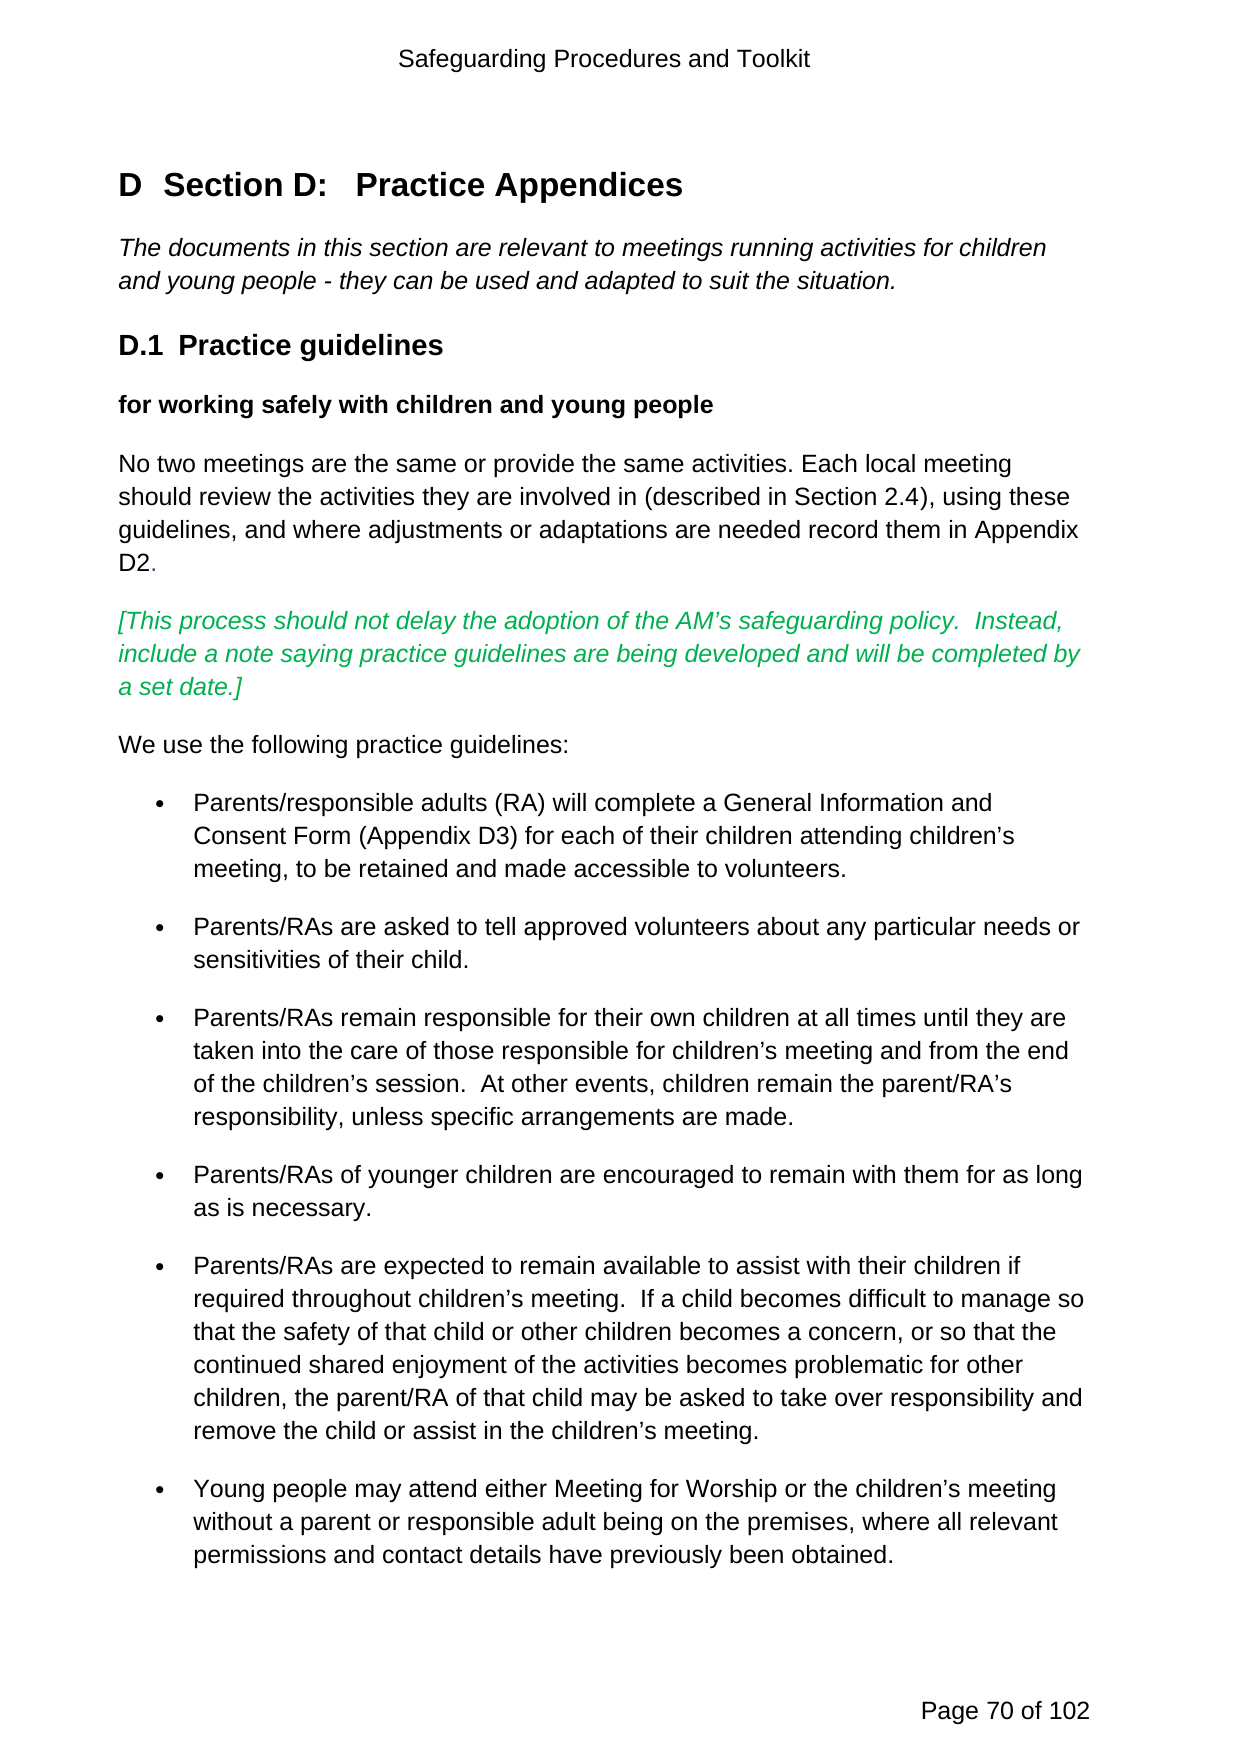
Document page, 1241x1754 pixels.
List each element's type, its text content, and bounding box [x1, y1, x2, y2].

list Parents/RAs are expected to remain available to assist with their children if required throughout children’s meeting. If a child becomes difficult to manage so that the safety of that child or other children becomes a concern, or so that the continued shared enjoyment of the activities becomes problematic for other children, the parent/RA of that child may be asked to take over responsibility and remove the child or assist in the children’s meeting. [156, 1251, 1090, 1445]
text for working safely with children and young people [118, 391, 1090, 419]
list Parents/responsible adults (RA) will complete a General Information and Consent Form (Appendix D3) for each of their children attending children’s meeting, to be retained and made accessible to volunteers. [156, 788, 1090, 882]
list Young people may attend either Meeting for Worship or the children’s meeting without a parent or responsible adult being on the premises, where all relevant permissions and contact details have previously been obtained. [156, 1474, 1090, 1569]
list Parents/RAs of younger children are encouraged to remain with them for as long as is necessary. [156, 1160, 1090, 1222]
list Parents/RAs are asked to tell approved volunteers about any particular needs or sensitivities of their child. [156, 912, 1090, 973]
list Parents/RAs remain responsible for their own children at all times until they are taken into the care of those responsible for children’s meeting and from the end of the children’s session. At other events, children remain the parent/RA’s responsibility, unless specific arrangements are made. [156, 1003, 1090, 1131]
text The documents in this section are relevant to meetings running activities for children and young people - they can be used and adapted to suit the situation. [118, 233, 1090, 294]
subtitle Practice guidelines [118, 328, 1154, 361]
subtitle Section D: Practice Appendices [118, 165, 1154, 203]
text We use the following practice guidelines: [118, 730, 1090, 758]
text No two meetings are the same or provide the same activities. Each local meeting should review the activities they are involved in (described in Section 2.4), using these guidelines, and where adjustments or adaptations are needed record them in Appendix D2. [118, 448, 1090, 576]
text [This process should not delay the adoption of the AM’s safeguarding policy. Instead, include a note saying practice guidelines are being developed and will be completed by a set date.] [118, 606, 1090, 700]
